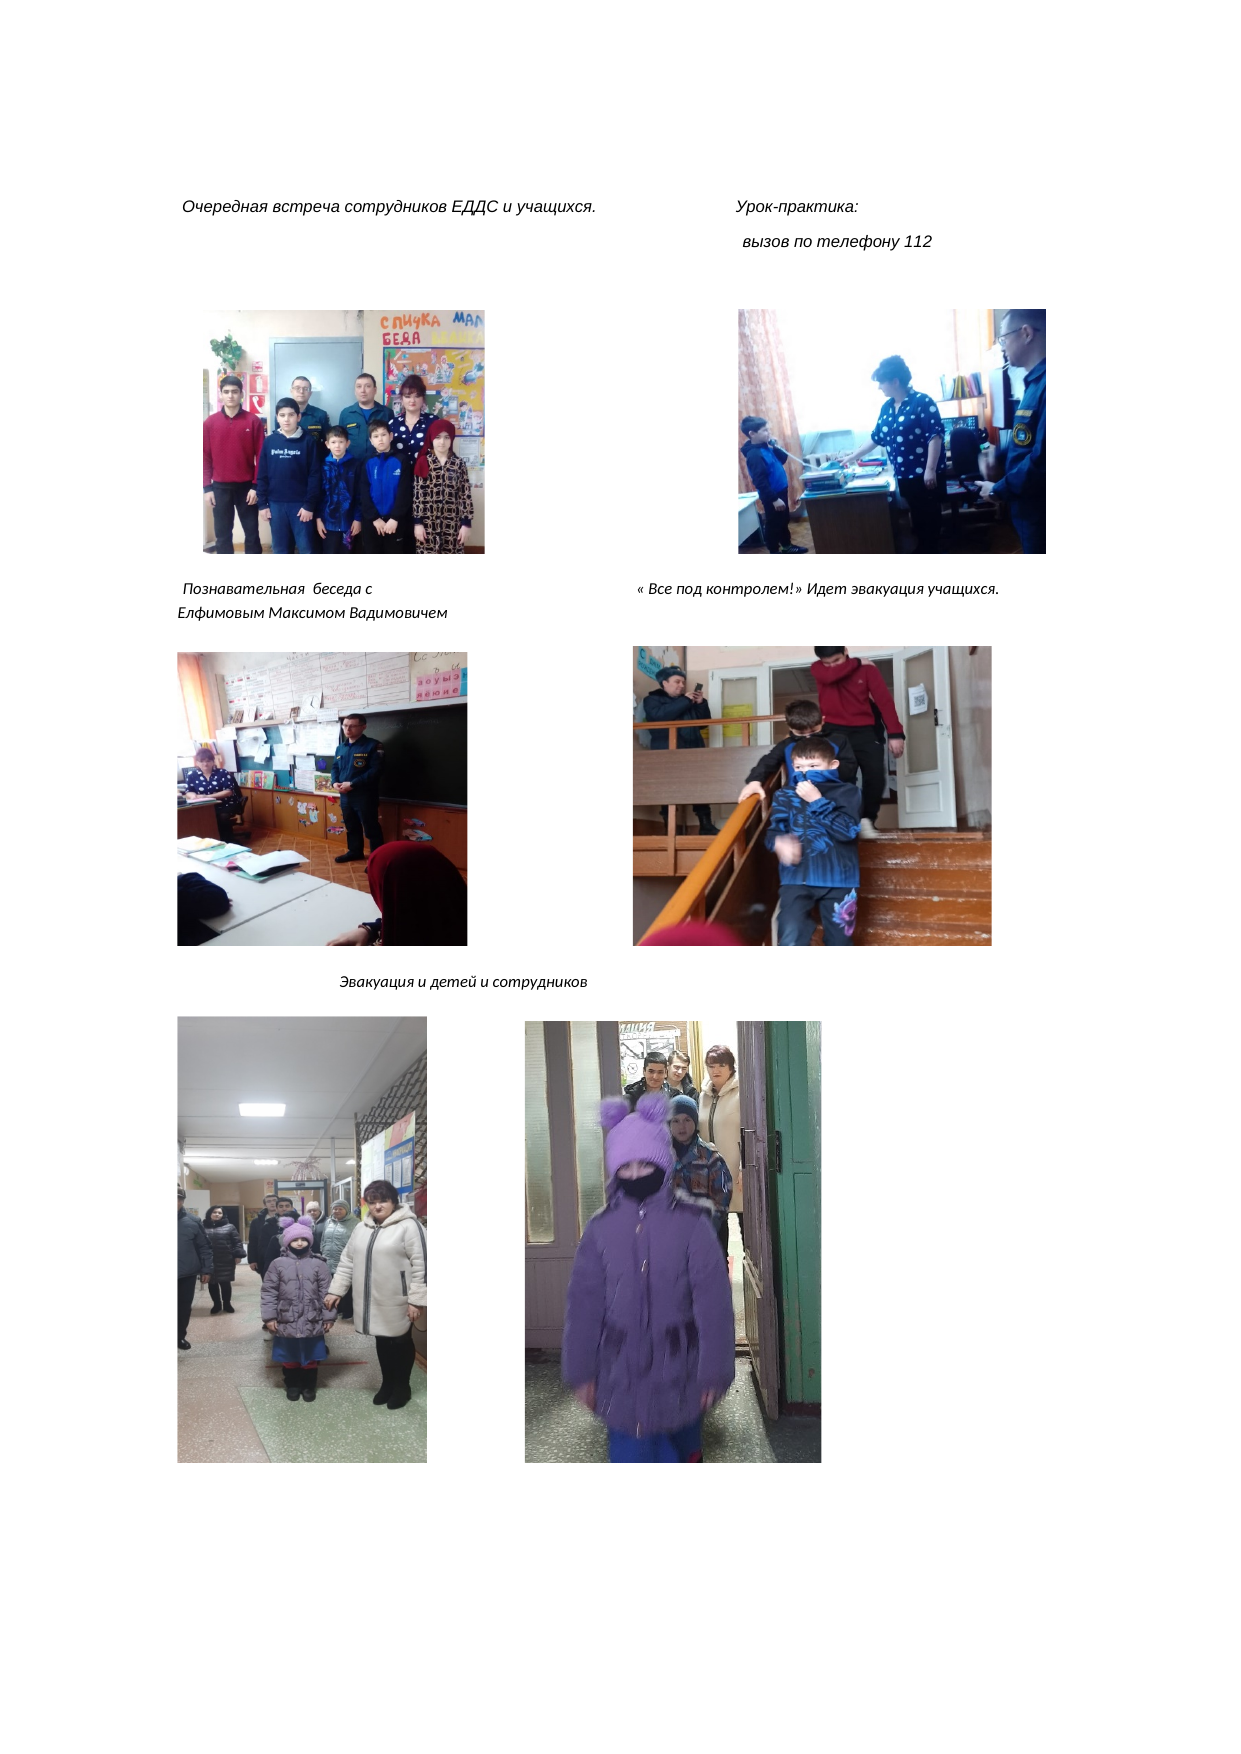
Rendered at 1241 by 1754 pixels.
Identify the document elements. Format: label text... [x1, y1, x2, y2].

picture [524, 1021, 822, 1463]
text вызов по телефону 112 [177, 231, 1152, 251]
picture [203, 310, 485, 554]
text Эвакуация и детей и сотрудников [177, 971, 1152, 991]
picture [178, 1017, 427, 1462]
picture [177, 652, 468, 946]
text Очередная встреча сотрудников ЕДДС и учащихся. Урок-практика: [177, 197, 1152, 216]
text Познавательная беседа с « Все под контролем!» Идет эвакуация учащихся. Елфимовым Максимом Вадимовичем [177, 579, 1152, 622]
picture [738, 309, 1046, 554]
picture [632, 646, 992, 946]
